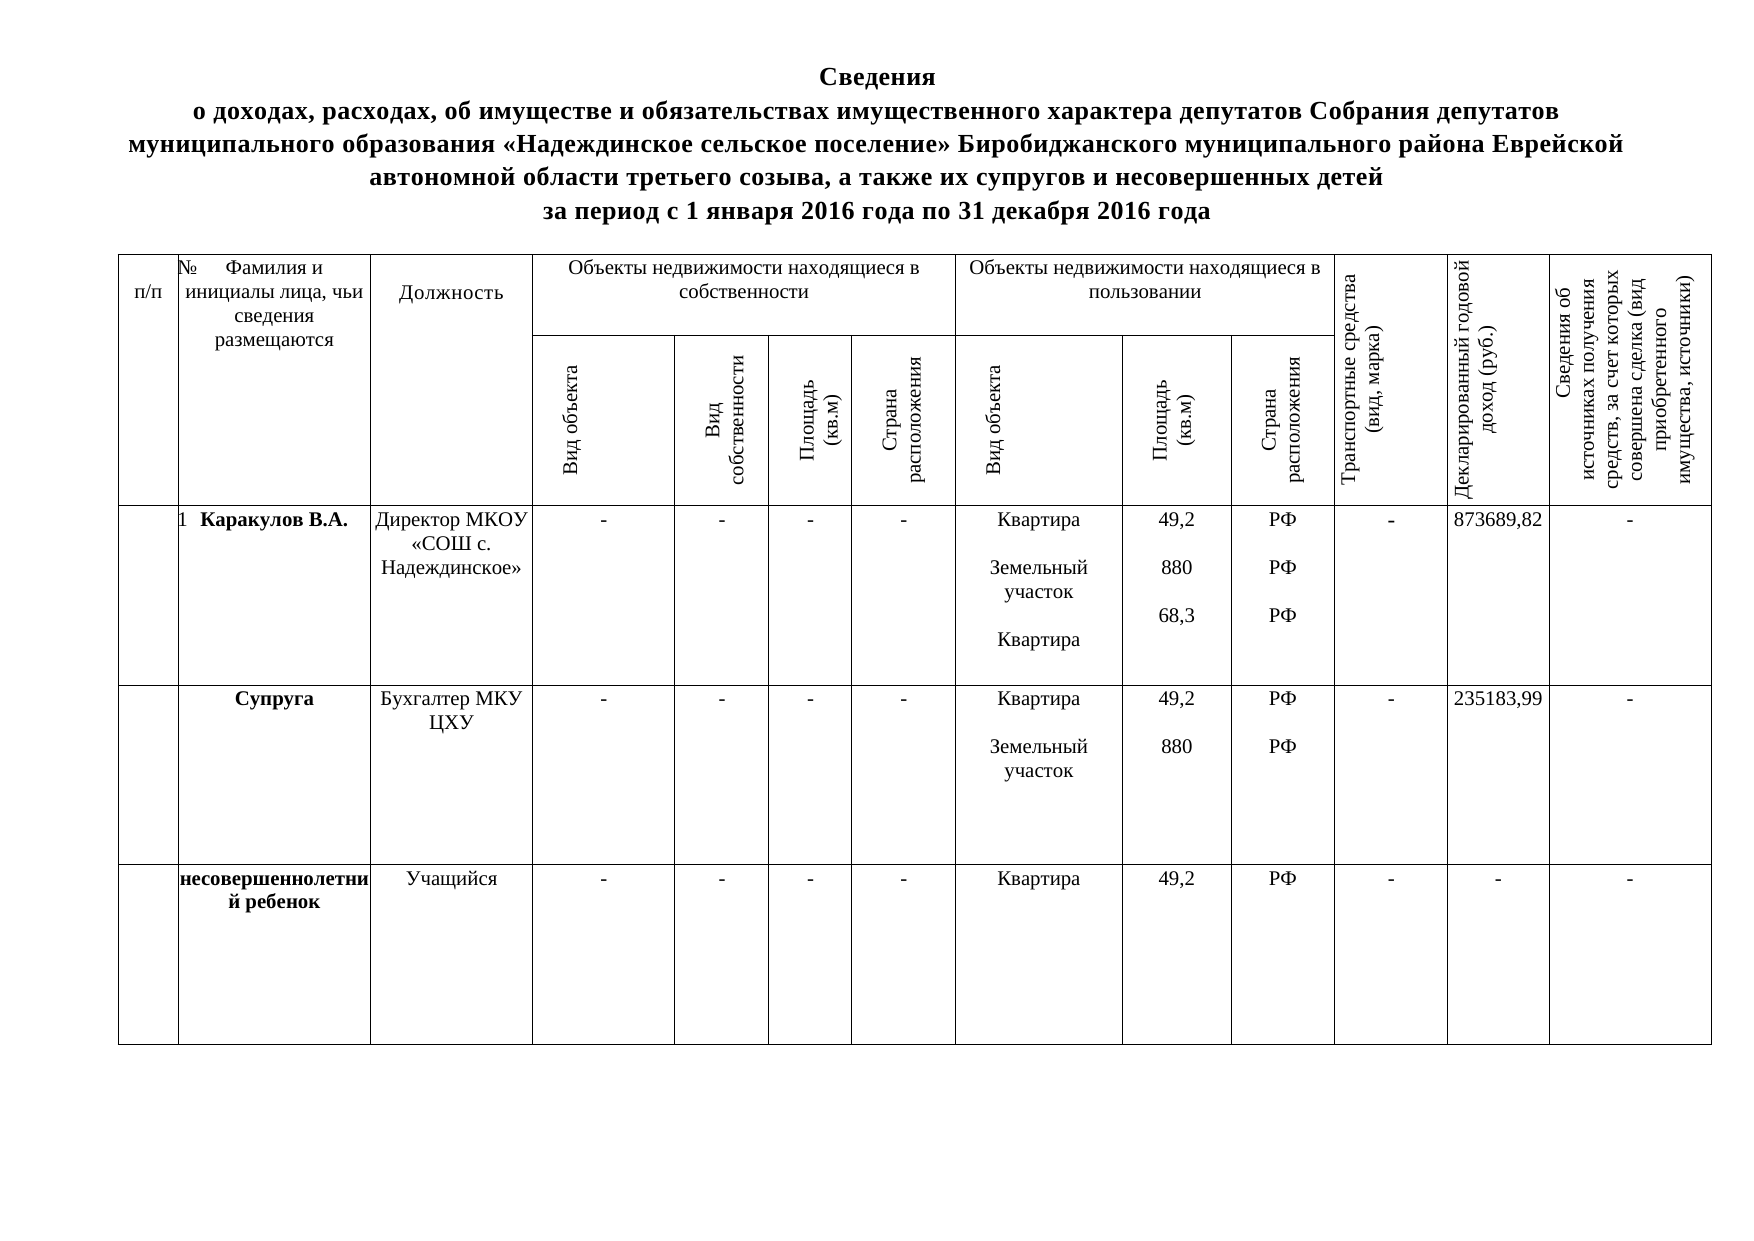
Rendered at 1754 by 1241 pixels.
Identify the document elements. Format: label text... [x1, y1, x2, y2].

text Сведения [118, 59, 1636, 92]
table_header Сведения об источниках получения средств, за счет которых совершена сделка (вид приобретенного имущества, источники) [1550, 255, 1711, 505]
table_cell - [1335, 865, 1447, 1044]
table_cell [119, 865, 178, 1044]
table_cell - [1335, 506, 1447, 685]
table_cell РФ РФ [1232, 686, 1334, 864]
table_cell Супруга [179, 686, 370, 864]
table_cell [119, 686, 178, 864]
table_cell Квартира [956, 865, 1122, 1044]
table_cell - [1335, 686, 1447, 864]
table_cell - [769, 506, 851, 685]
table_cell Площадь (кв.м) [1123, 336, 1231, 505]
table_cell - [1448, 865, 1549, 1044]
table_cell Площадь (кв.м) [769, 336, 851, 505]
table_cell Страна расположения [1232, 336, 1334, 505]
table_cell Каракулов В.А. [179, 506, 370, 685]
text за период с 1 января 2016 года по 31 декабря 2016 года [118, 192, 1636, 226]
text о доходах, расходах, об имуществе и обязательствах имущественного характера депутатов Собрания депутатов муниципального образования «Надеждинское сельское поселение» Биробиджанского муниципального района Еврейской автономной области третьего созыва, а также их супругов и несовершенных детей [118, 92, 1636, 192]
table_cell - [769, 865, 851, 1044]
table_cell - [852, 865, 955, 1044]
table_cell - [675, 506, 768, 685]
table_cell РФ [1232, 865, 1334, 1044]
table_cell 235183,99 [1448, 686, 1549, 864]
table_cell Бухгалтер МКУ ЦХУ [371, 686, 532, 864]
table_cell Директор МКОУ «СОШ с. Надеждинское» [371, 506, 532, 685]
table_cell 1 [119, 506, 178, 685]
table_header Декларированный годовой доход (руб.) [1448, 255, 1549, 505]
table_cell 49,2 [1123, 865, 1231, 1044]
table_cell - [1550, 506, 1711, 685]
table_header Должность [371, 255, 532, 505]
table_header Объекты недвижимости находящиеся в пользовании [956, 255, 1334, 335]
table_cell Квартира Земельный участок [956, 686, 1122, 864]
table_cell - [852, 686, 955, 864]
table_cell - [675, 865, 768, 1044]
table_cell - [852, 506, 955, 685]
table_header № п/п [119, 255, 178, 505]
table_cell РФ РФ РФ [1232, 506, 1334, 685]
table_header Транспортные средства (вид, марка) [1335, 255, 1447, 505]
table_cell 49,2 880 68,3 [1123, 506, 1231, 685]
table_cell - [675, 686, 768, 864]
table_cell 873689,82 [1448, 506, 1549, 685]
table_cell - [769, 686, 851, 864]
table_cell - [1550, 865, 1711, 1044]
table_cell Вид собственности [675, 336, 768, 505]
table_cell Страна расположения [852, 336, 955, 505]
table_cell Учащийся [371, 865, 532, 1044]
table_cell несовершеннолетний ребенок [179, 865, 370, 1044]
table_cell Вид объекта [533, 336, 674, 505]
table_header Объекты недвижимости находящиеся в собственности [533, 255, 955, 335]
table_header Фамилия и инициалы лица, чьи сведения размещаются [179, 255, 370, 505]
table_cell Квартира Земельный участок Квартира [956, 506, 1122, 685]
table_cell - [533, 506, 674, 685]
table_cell Вид объекта [956, 336, 1122, 505]
table_cell - [533, 865, 674, 1044]
table_cell 49,2 880 [1123, 686, 1231, 864]
table_cell - [1550, 686, 1711, 864]
table_cell - [533, 686, 674, 864]
